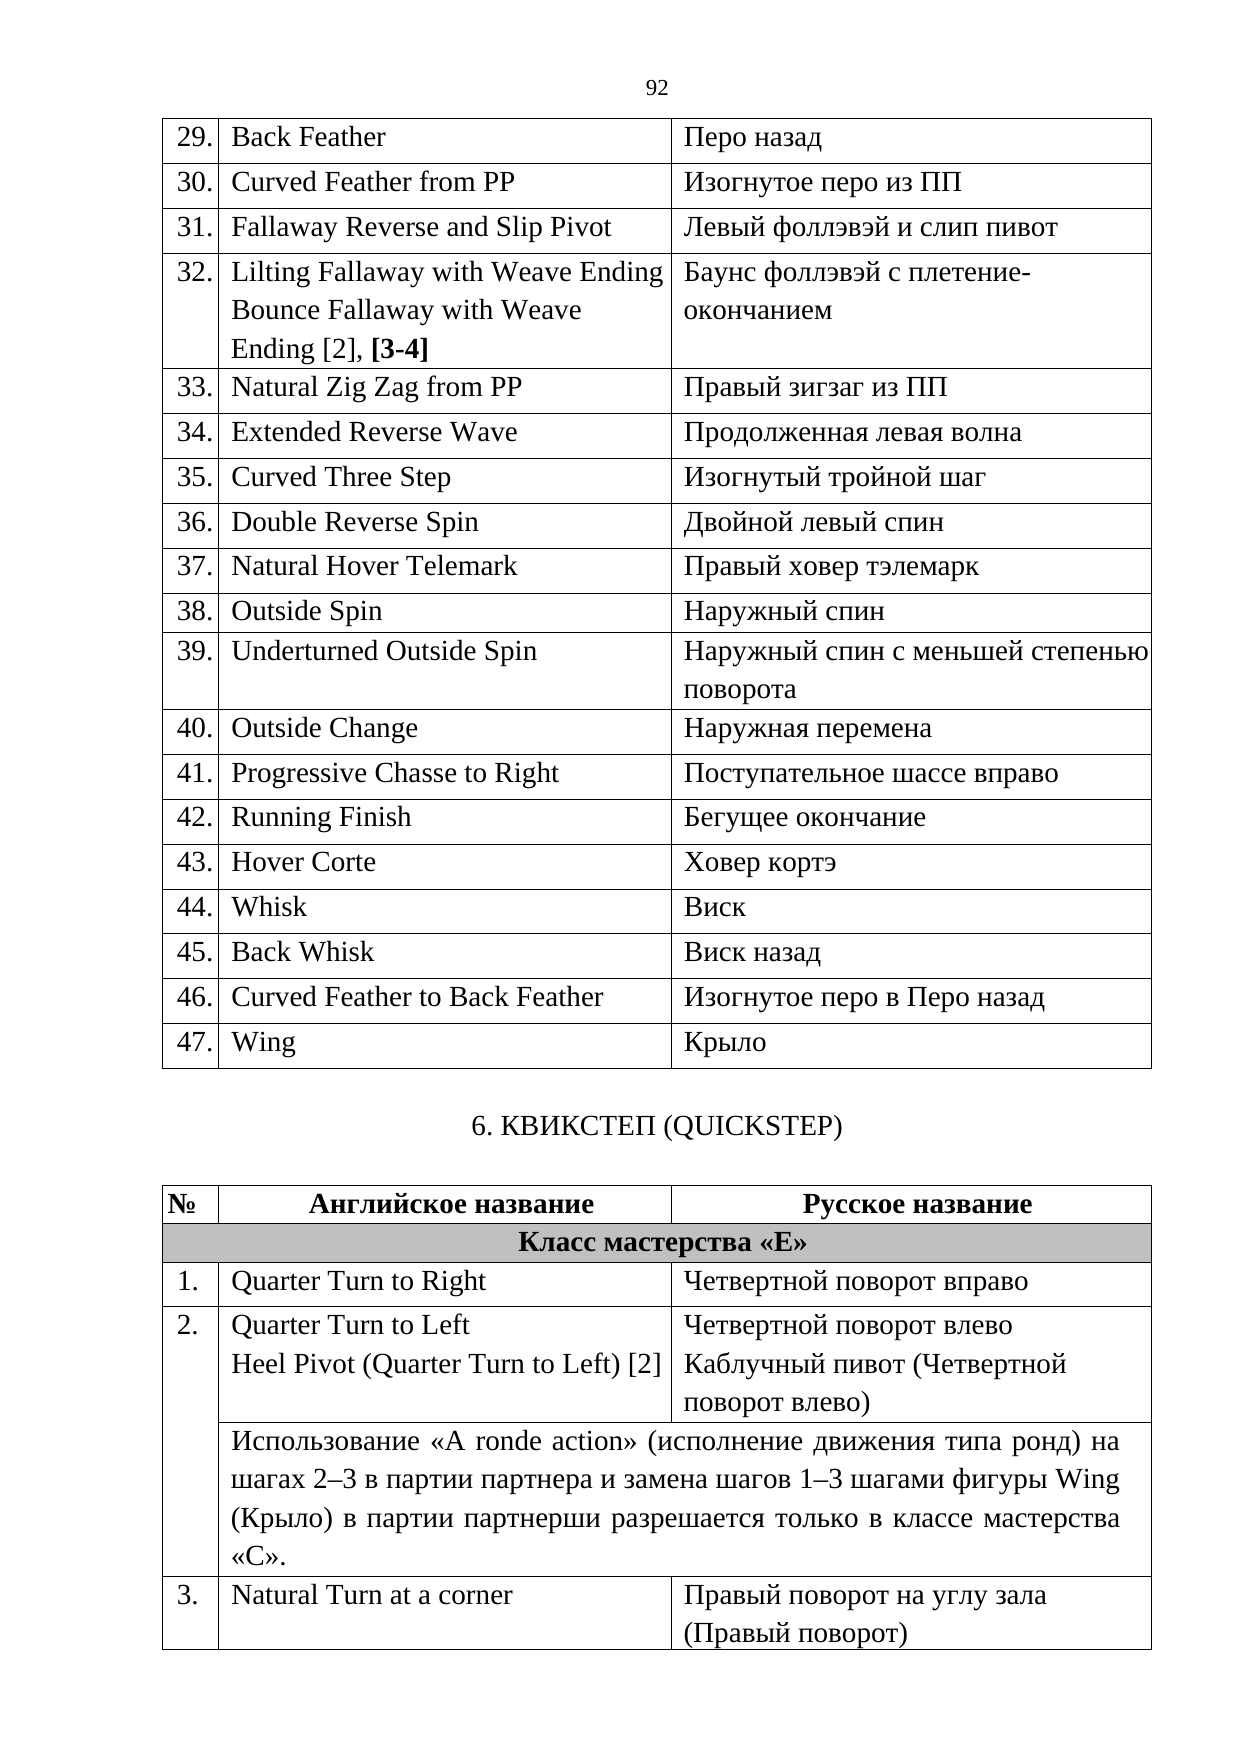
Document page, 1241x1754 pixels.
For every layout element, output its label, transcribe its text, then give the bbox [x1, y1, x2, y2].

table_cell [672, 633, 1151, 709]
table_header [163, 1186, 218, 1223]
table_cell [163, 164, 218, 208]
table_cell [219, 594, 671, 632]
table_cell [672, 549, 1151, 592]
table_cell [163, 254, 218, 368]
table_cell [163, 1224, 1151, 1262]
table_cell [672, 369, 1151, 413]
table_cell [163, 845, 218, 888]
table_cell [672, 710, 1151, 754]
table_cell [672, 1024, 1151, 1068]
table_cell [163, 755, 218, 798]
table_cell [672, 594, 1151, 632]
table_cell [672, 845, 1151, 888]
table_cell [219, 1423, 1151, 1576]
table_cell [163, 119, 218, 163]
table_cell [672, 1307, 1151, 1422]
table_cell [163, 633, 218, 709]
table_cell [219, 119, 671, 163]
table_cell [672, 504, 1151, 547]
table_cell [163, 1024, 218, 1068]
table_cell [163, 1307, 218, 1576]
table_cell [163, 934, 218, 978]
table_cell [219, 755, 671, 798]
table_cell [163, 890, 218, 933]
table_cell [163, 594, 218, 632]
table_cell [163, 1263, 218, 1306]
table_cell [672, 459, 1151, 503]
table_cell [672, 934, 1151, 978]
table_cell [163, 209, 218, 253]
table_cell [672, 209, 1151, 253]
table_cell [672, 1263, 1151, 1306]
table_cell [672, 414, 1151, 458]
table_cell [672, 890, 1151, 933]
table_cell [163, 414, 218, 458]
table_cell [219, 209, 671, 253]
text 6. КВИКСТЕП (QUICKSTEP) [162, 1108, 1152, 1141]
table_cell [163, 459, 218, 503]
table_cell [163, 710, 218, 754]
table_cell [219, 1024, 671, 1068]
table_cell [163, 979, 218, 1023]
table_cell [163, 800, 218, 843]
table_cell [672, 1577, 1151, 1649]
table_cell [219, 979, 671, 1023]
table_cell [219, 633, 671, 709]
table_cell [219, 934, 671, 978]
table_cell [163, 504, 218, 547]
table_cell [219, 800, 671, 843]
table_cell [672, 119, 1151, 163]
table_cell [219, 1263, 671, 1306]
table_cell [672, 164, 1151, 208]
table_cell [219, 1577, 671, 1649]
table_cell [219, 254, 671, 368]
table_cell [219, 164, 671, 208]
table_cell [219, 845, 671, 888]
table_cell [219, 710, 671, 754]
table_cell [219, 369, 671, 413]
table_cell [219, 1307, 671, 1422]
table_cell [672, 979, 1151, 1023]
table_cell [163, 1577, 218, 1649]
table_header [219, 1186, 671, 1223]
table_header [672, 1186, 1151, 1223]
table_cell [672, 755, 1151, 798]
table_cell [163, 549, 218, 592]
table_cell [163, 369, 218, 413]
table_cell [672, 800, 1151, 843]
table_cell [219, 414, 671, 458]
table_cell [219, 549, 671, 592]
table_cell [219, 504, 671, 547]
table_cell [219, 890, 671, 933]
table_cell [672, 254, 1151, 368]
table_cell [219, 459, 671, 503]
